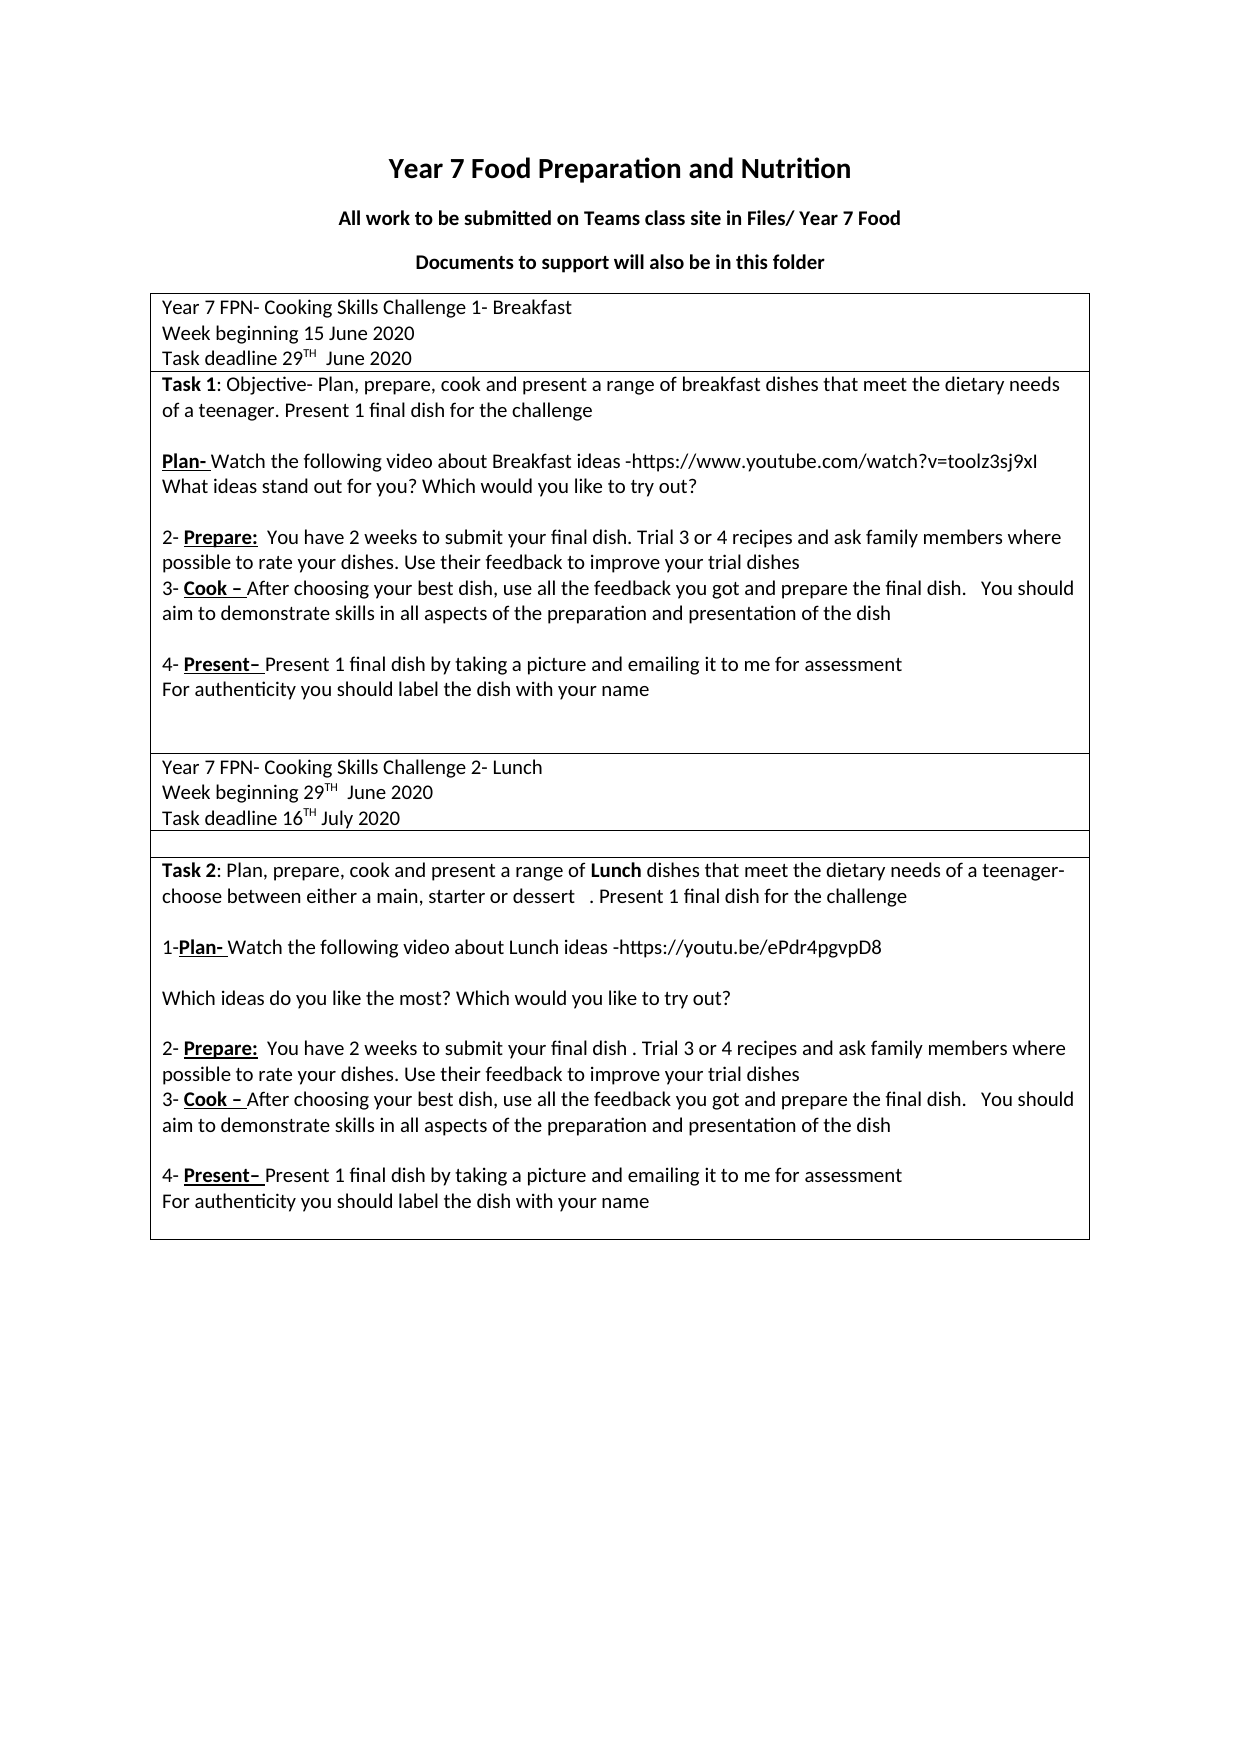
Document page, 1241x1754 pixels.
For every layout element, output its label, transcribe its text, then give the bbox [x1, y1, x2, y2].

table_cell Year 7 FPN- Cooking Skills Challenge 2- Lunch Week beginning 29TH June 2020 Task deadline 16TH July 2020 [151, 754, 1089, 830]
text All work to be submitted on Teams class site in Files/ Year 7 Food [150, 205, 1090, 231]
text Documents to support will also be in this folder [150, 249, 1090, 274]
table_cell [151, 831, 1089, 857]
table_header Year 7 FPN- Cooking Skills Challenge 1- Breakfast Week beginning 15 June 2020 Task deadline 29TH June 2020 [151, 294, 1089, 371]
table_cell Task 1: Objective- Plan, prepare, cook and present a range of breakfast dishes that meet the dietary needs of a teenager. Present 1 final dish for the challenge Plan- Watch the following video about Breakfast ideas -https://www.youtube.com/watch?v=toolz3sj9xI What ideas stand out for you? Which would you like to try out? 2- Prepare: You have 2 weeks to submit your final dish. Trial 3 or 4 recipes and ask family members where possible to rate your dishes. Use their feedback to improve your trial dishes 3- Cook – After choosing your best dish, use all the feedback you got and prepare the final dish. You should aim to demonstrate skills in all aspects of the preparation and presentation of the dish 4- Present– Present 1 final dish by taking a picture and emailing it to me for assessment For authenticity you should label the dish with your name [151, 372, 1089, 753]
table_cell Task 2: Plan, prepare, cook and present a range of Lunch dishes that meet the dietary needs of a teenager- choose between either a main, starter or dessert . Present 1 final dish for the challenge 1-Plan- Watch the following video about Lunch ideas -https://youtu.be/ePdr4pgvpD8 Which ideas do you like the most? Which would you like to try out? 2- Prepare: You have 2 weeks to submit your final dish . Trial 3 or 4 recipes and ask family members where possible to rate your dishes. Use their feedback to improve your trial dishes 3- Cook – After choosing your best dish, use all the feedback you got and prepare the final dish. You should aim to demonstrate skills in all aspects of the preparation and presentation of the dish 4- Present– Present 1 final dish by taking a picture and emailing it to me for assessment For authenticity you should label the dish with your name [151, 858, 1089, 1239]
text Year 7 Food Preparation and Nutrition [150, 150, 1090, 186]
